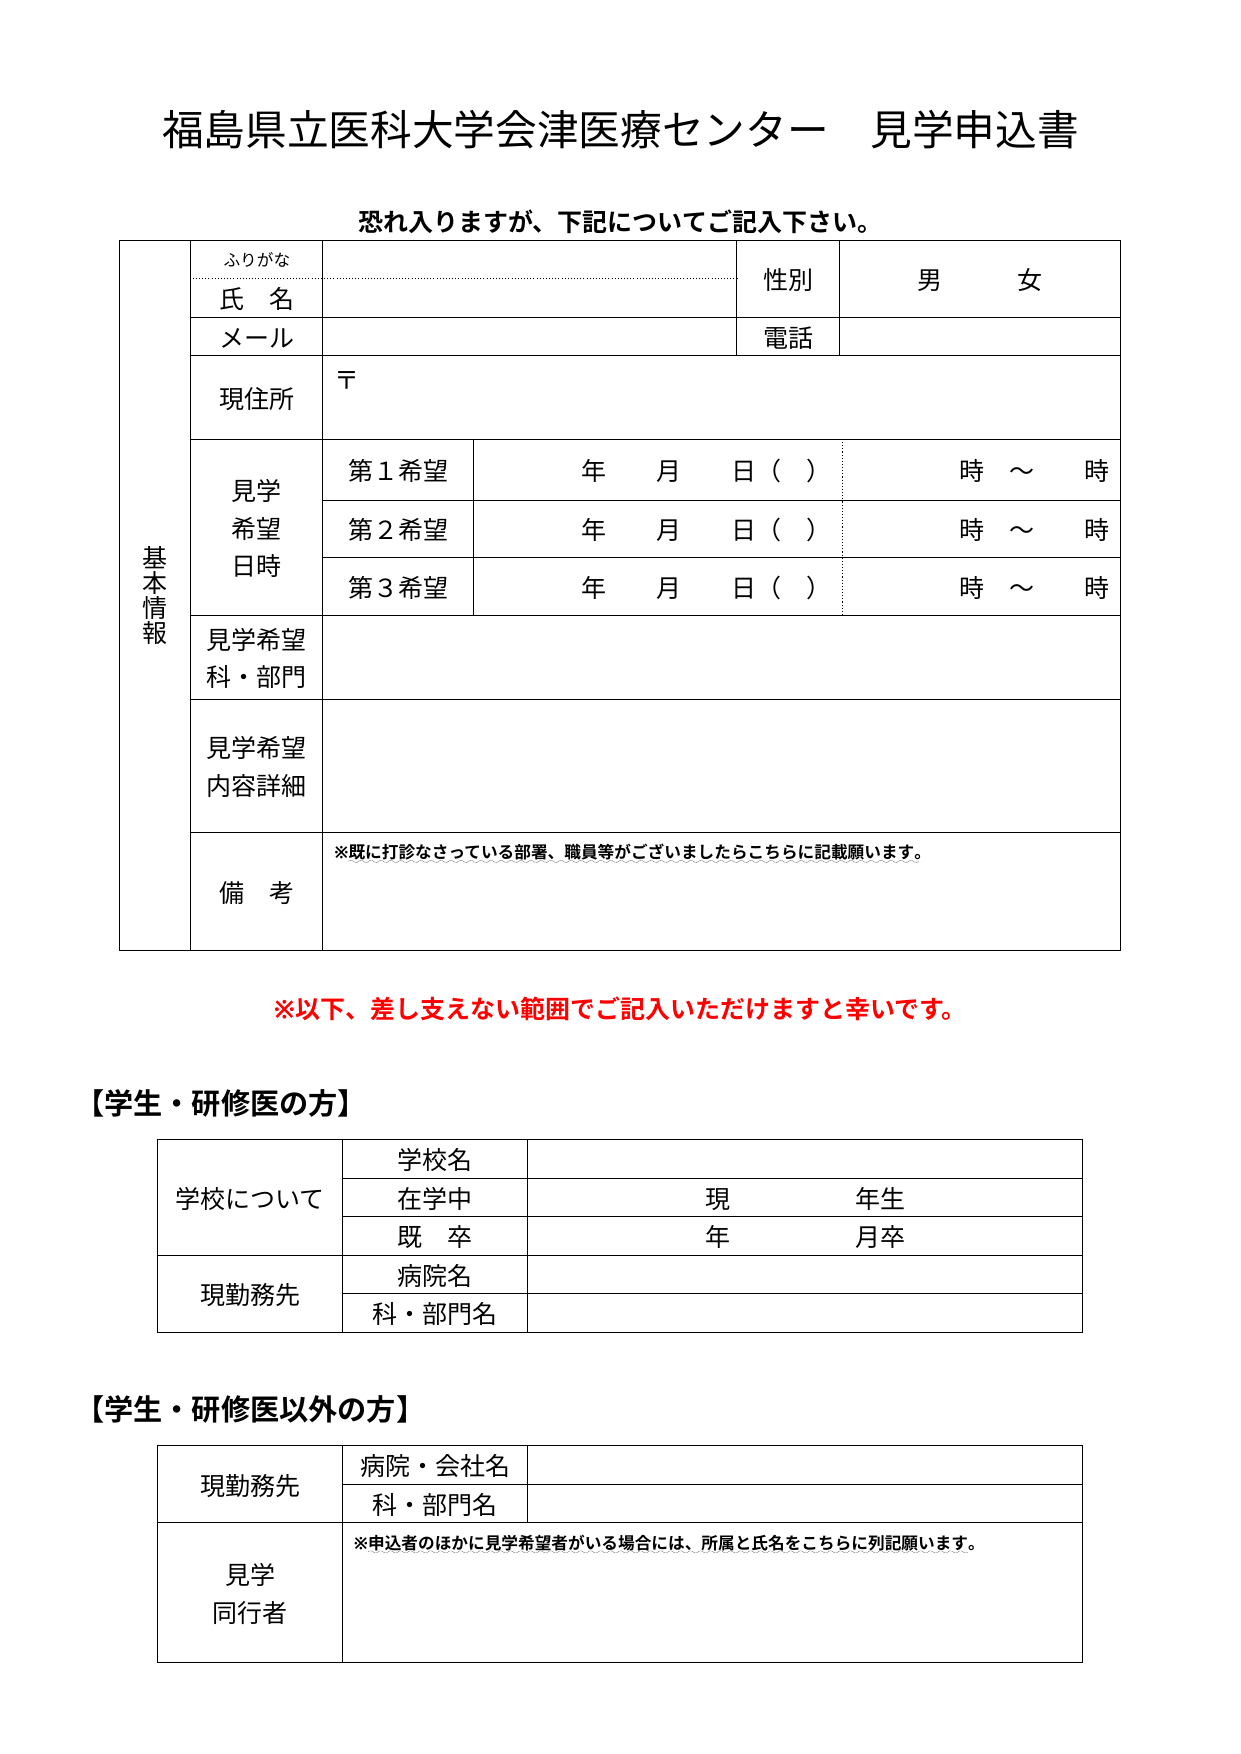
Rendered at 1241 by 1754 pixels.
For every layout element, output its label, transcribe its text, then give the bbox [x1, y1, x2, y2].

table_cell 年 月 日（ ） [474, 501, 843, 557]
text ※以下、差し支えない範囲でご記入いただけますと幸いです。 [75, 989, 1165, 1026]
table_cell 既 卒 [343, 1217, 527, 1254]
table_cell 現勤務先 [158, 1256, 342, 1332]
table_cell 見学 希望 日時 [191, 440, 322, 614]
table_cell 備 考 [191, 833, 322, 950]
table_cell 見学 同行者 [158, 1523, 342, 1662]
table_cell [323, 616, 1120, 698]
table_cell ※申込者のほかに見学希望者がいる場合には、所属と氏名をこちらに列記願います。 [343, 1523, 1082, 1662]
table_cell 科・部門名 [343, 1294, 527, 1332]
table_cell [323, 318, 736, 355]
table_cell 時 ～ 時 [843, 558, 1120, 614]
text 【学生・研修医以外の方】 [75, 1370, 1165, 1445]
table_cell 現 年生 [528, 1179, 1082, 1216]
table_cell 病院名 [343, 1256, 527, 1293]
table_cell 第１希望 [323, 440, 473, 499]
table_header 性別 [737, 241, 839, 317]
table_header [323, 241, 736, 278]
table_cell メール [191, 318, 322, 355]
table_header 男 女 [840, 241, 1120, 317]
table_cell [528, 1485, 1082, 1522]
table_cell 第３希望 [323, 558, 473, 614]
table_cell 現住所 [191, 356, 322, 439]
table_cell 時 ～ 時 [843, 440, 1120, 499]
table_header [528, 1446, 1082, 1484]
text 恐れ入りますが、下記についてご記入下さい。 [75, 202, 1165, 239]
table_header 学校について [158, 1140, 342, 1254]
table_cell [323, 700, 1120, 832]
text 【学生・研修医の方】 [75, 1064, 1165, 1139]
table_cell 電話 [737, 318, 839, 355]
table_cell [528, 1256, 1082, 1293]
table_header 基本情報 [120, 241, 190, 950]
table_cell 見学希望 内容詳細 [191, 700, 322, 832]
table_cell ※既に打診なさっている部署、職員等がございましたらこちらに記載願います。 [323, 833, 1120, 950]
table_header 現勤務先 [158, 1446, 342, 1522]
table_cell 年 月卒 [528, 1217, 1082, 1254]
table_cell 科・部門名 [343, 1485, 527, 1522]
table_cell 時 ～ 時 [843, 501, 1120, 557]
table_cell 氏 名 [191, 278, 322, 317]
table_header 病院・会社名 [343, 1446, 527, 1484]
table_cell 在学中 [343, 1179, 527, 1216]
table_cell 第２希望 [323, 501, 473, 557]
text 福島県立医科大学会津医療センター 見学申込書 [75, 89, 1165, 164]
table_header ふりがな [191, 241, 322, 278]
table_cell [528, 1294, 1082, 1332]
table_cell 〒 [323, 356, 1120, 439]
table_header [528, 1140, 1082, 1177]
table_cell [323, 278, 736, 317]
table_cell 年 月 日（ ） [474, 440, 843, 499]
table_cell 年 月 日（ ） [474, 558, 843, 614]
table_cell 見学希望 科・部門 [191, 616, 322, 698]
table_header 学校名 [343, 1140, 527, 1177]
table_cell [840, 318, 1120, 355]
